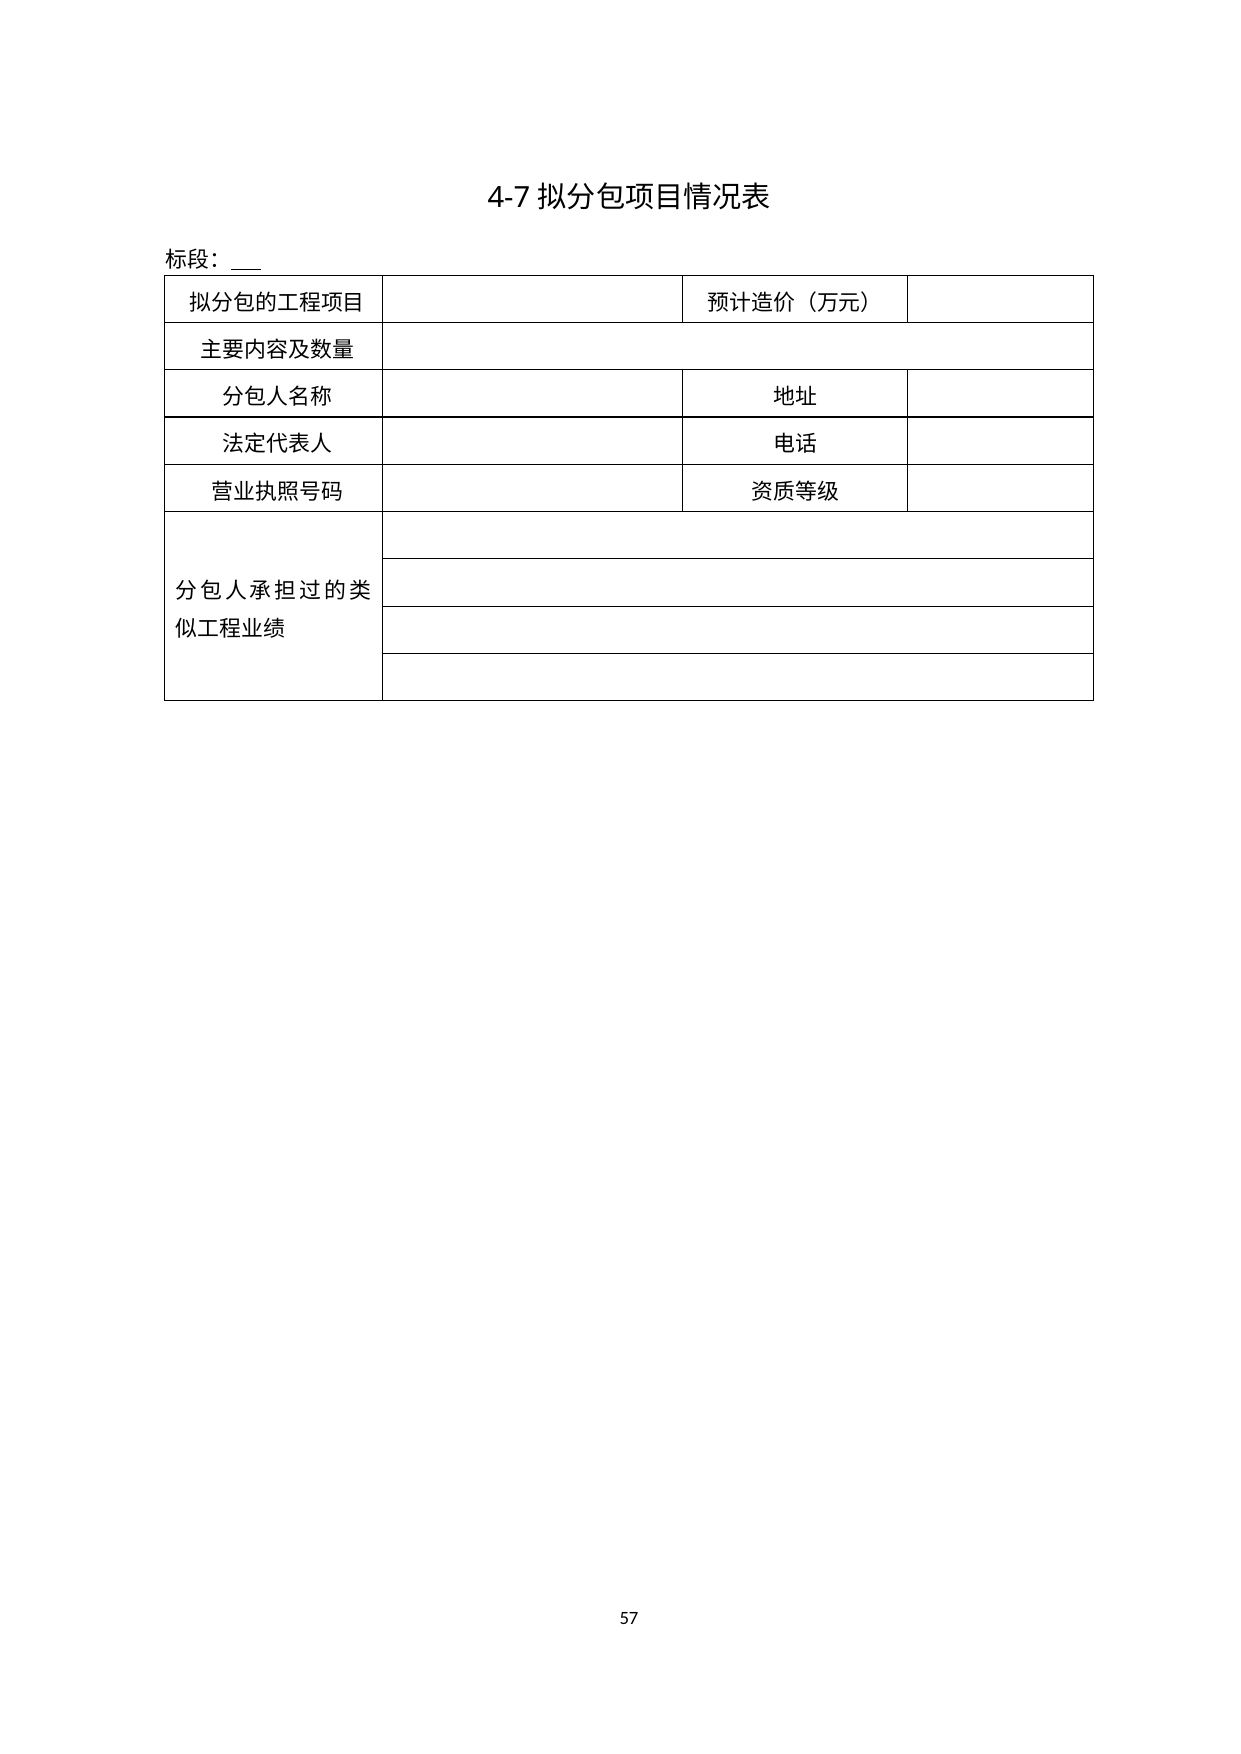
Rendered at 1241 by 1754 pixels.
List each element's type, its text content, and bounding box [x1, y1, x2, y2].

table_cell [908, 465, 1093, 511]
table_cell [383, 654, 1093, 700]
table_header 预计造价（万元） [683, 276, 907, 322]
table_cell [383, 512, 1093, 558]
table_cell 法定代表人 [165, 418, 382, 464]
table_cell [383, 323, 1093, 369]
table_cell [383, 370, 682, 416]
table_cell 地址 [683, 370, 907, 416]
table_cell [383, 465, 682, 511]
table_cell [908, 418, 1093, 464]
table_cell [383, 418, 682, 464]
text 4-7 拟分包项目情况表 [165, 173, 1093, 216]
table_cell 分包人名称 [165, 370, 382, 416]
table_cell 分包人承担过的类似工程业绩 [165, 512, 382, 700]
table_header 拟分包的工程项目 [165, 276, 382, 322]
table_cell [383, 559, 1093, 606]
table_cell 电话 [683, 418, 907, 464]
table_cell [383, 607, 1093, 653]
table_cell 资质等级 [683, 465, 907, 511]
table_header [908, 276, 1093, 322]
table_cell [908, 370, 1093, 416]
text 标段： [165, 237, 1093, 274]
table_header [383, 276, 682, 322]
table_cell 营业执照号码 [165, 465, 382, 511]
table_cell 主要内容及数量 [165, 323, 382, 369]
